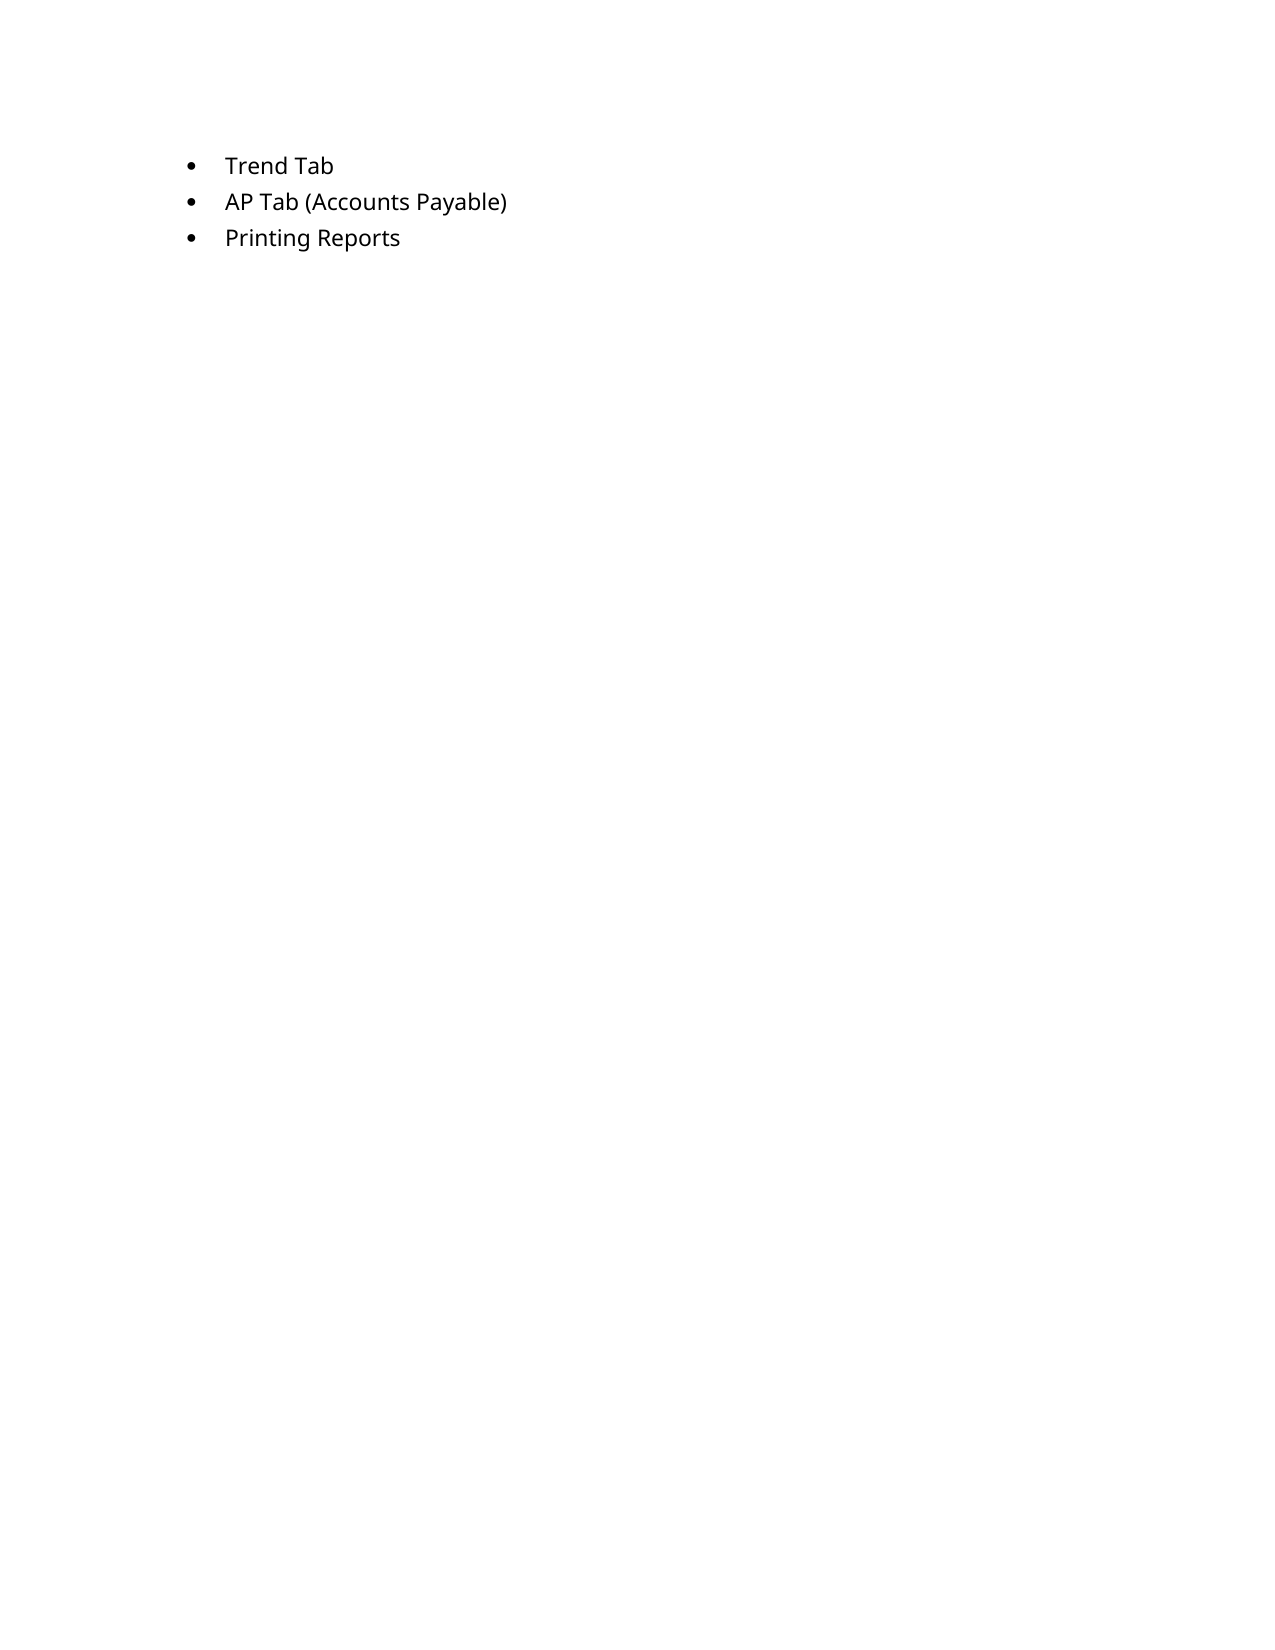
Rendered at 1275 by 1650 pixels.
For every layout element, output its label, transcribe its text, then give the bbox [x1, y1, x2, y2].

list Trend Tab [187, 150, 1125, 181]
list AP Tab (Accounts Payable) [187, 186, 1125, 217]
list Printing Reports [187, 222, 1125, 253]
